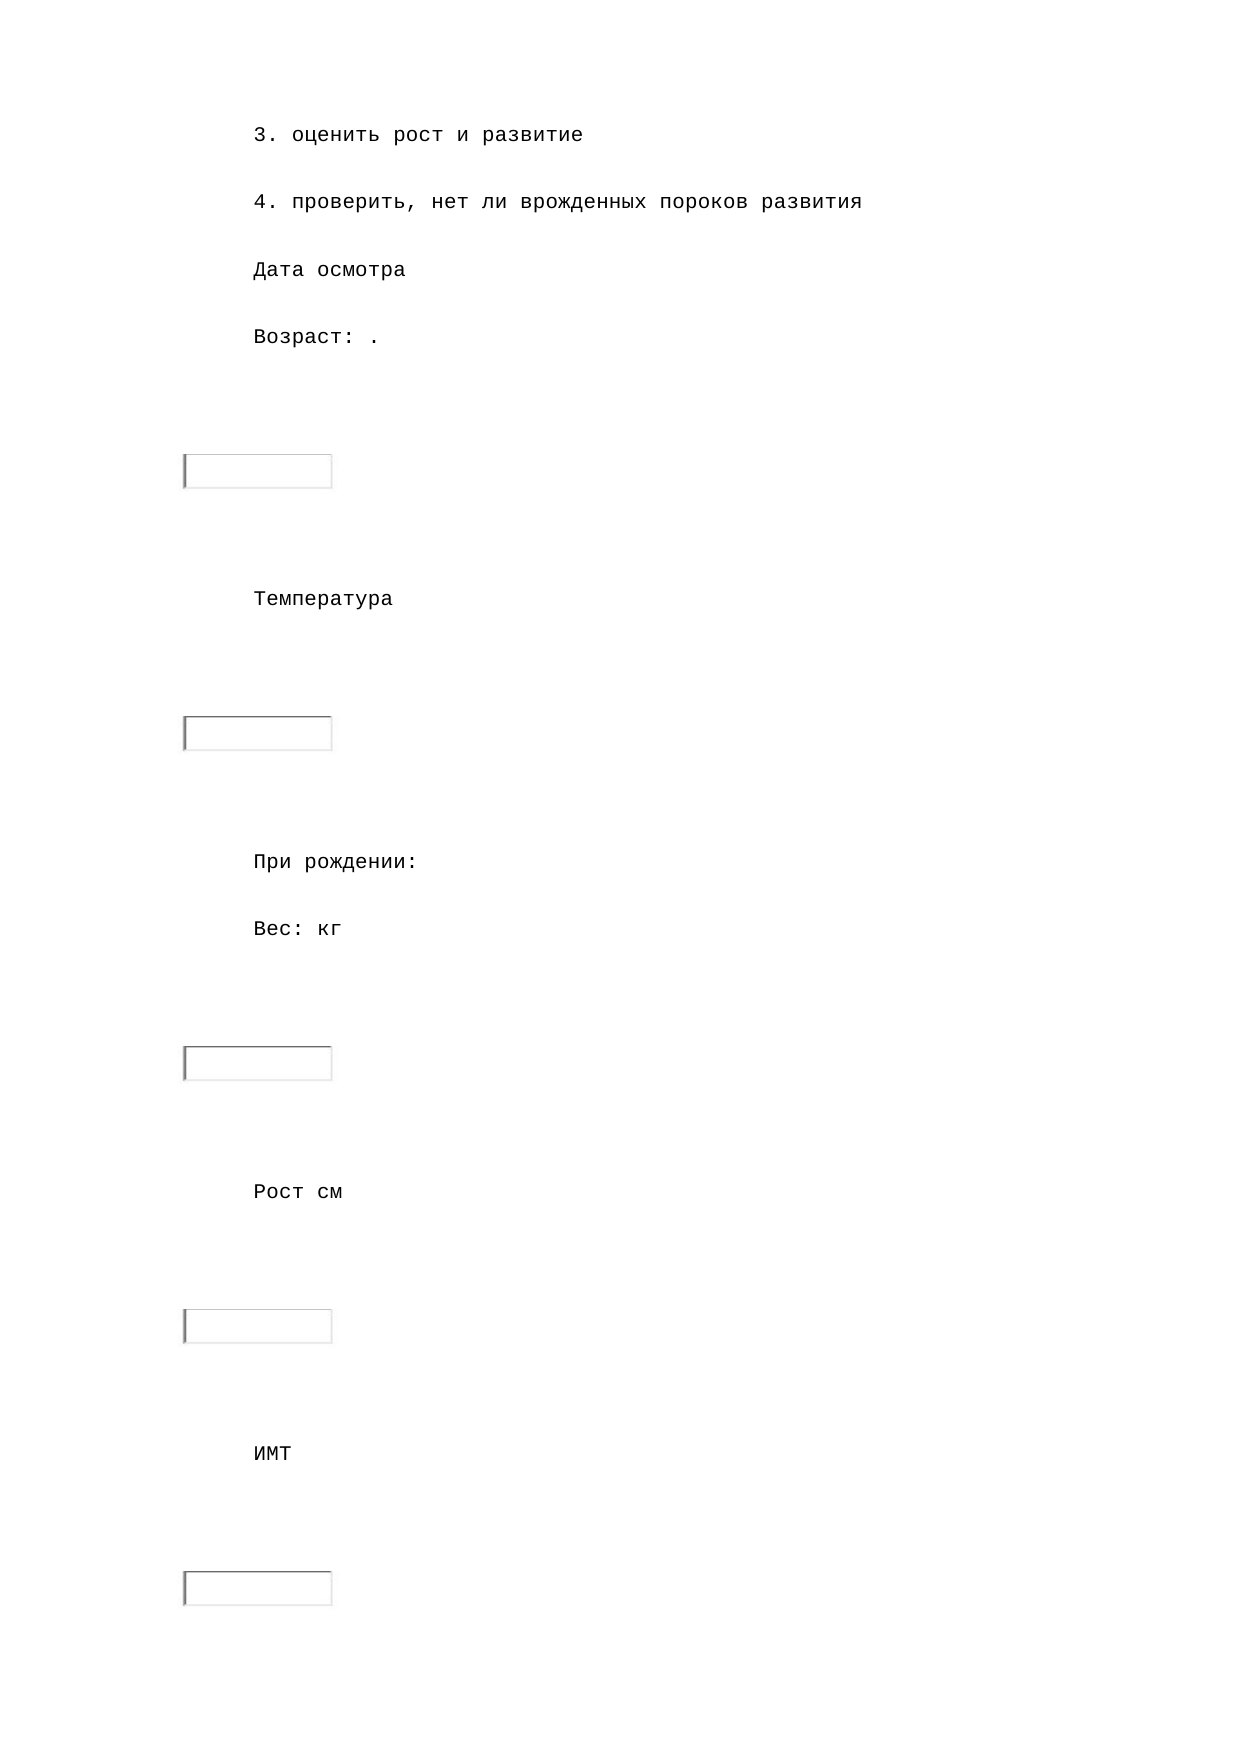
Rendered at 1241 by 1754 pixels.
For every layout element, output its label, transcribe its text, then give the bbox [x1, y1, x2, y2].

text Возраст: . [177, 320, 1152, 349]
picture [177, 716, 339, 756]
picture [177, 1309, 339, 1349]
text Рост см [177, 1175, 1152, 1204]
picture [177, 1571, 339, 1611]
picture [177, 454, 339, 494]
text Дата осмотра [177, 252, 1152, 282]
picture [177, 1046, 339, 1086]
text При рождении: [177, 845, 1152, 874]
text Вес: кг [177, 912, 1152, 942]
text 4. проверить, нет ли врожденных пороков развития [177, 185, 1152, 215]
text 3. оценить рост и развитие [177, 118, 1152, 148]
text Температура [177, 582, 1152, 612]
text ИМТ [177, 1437, 1152, 1467]
